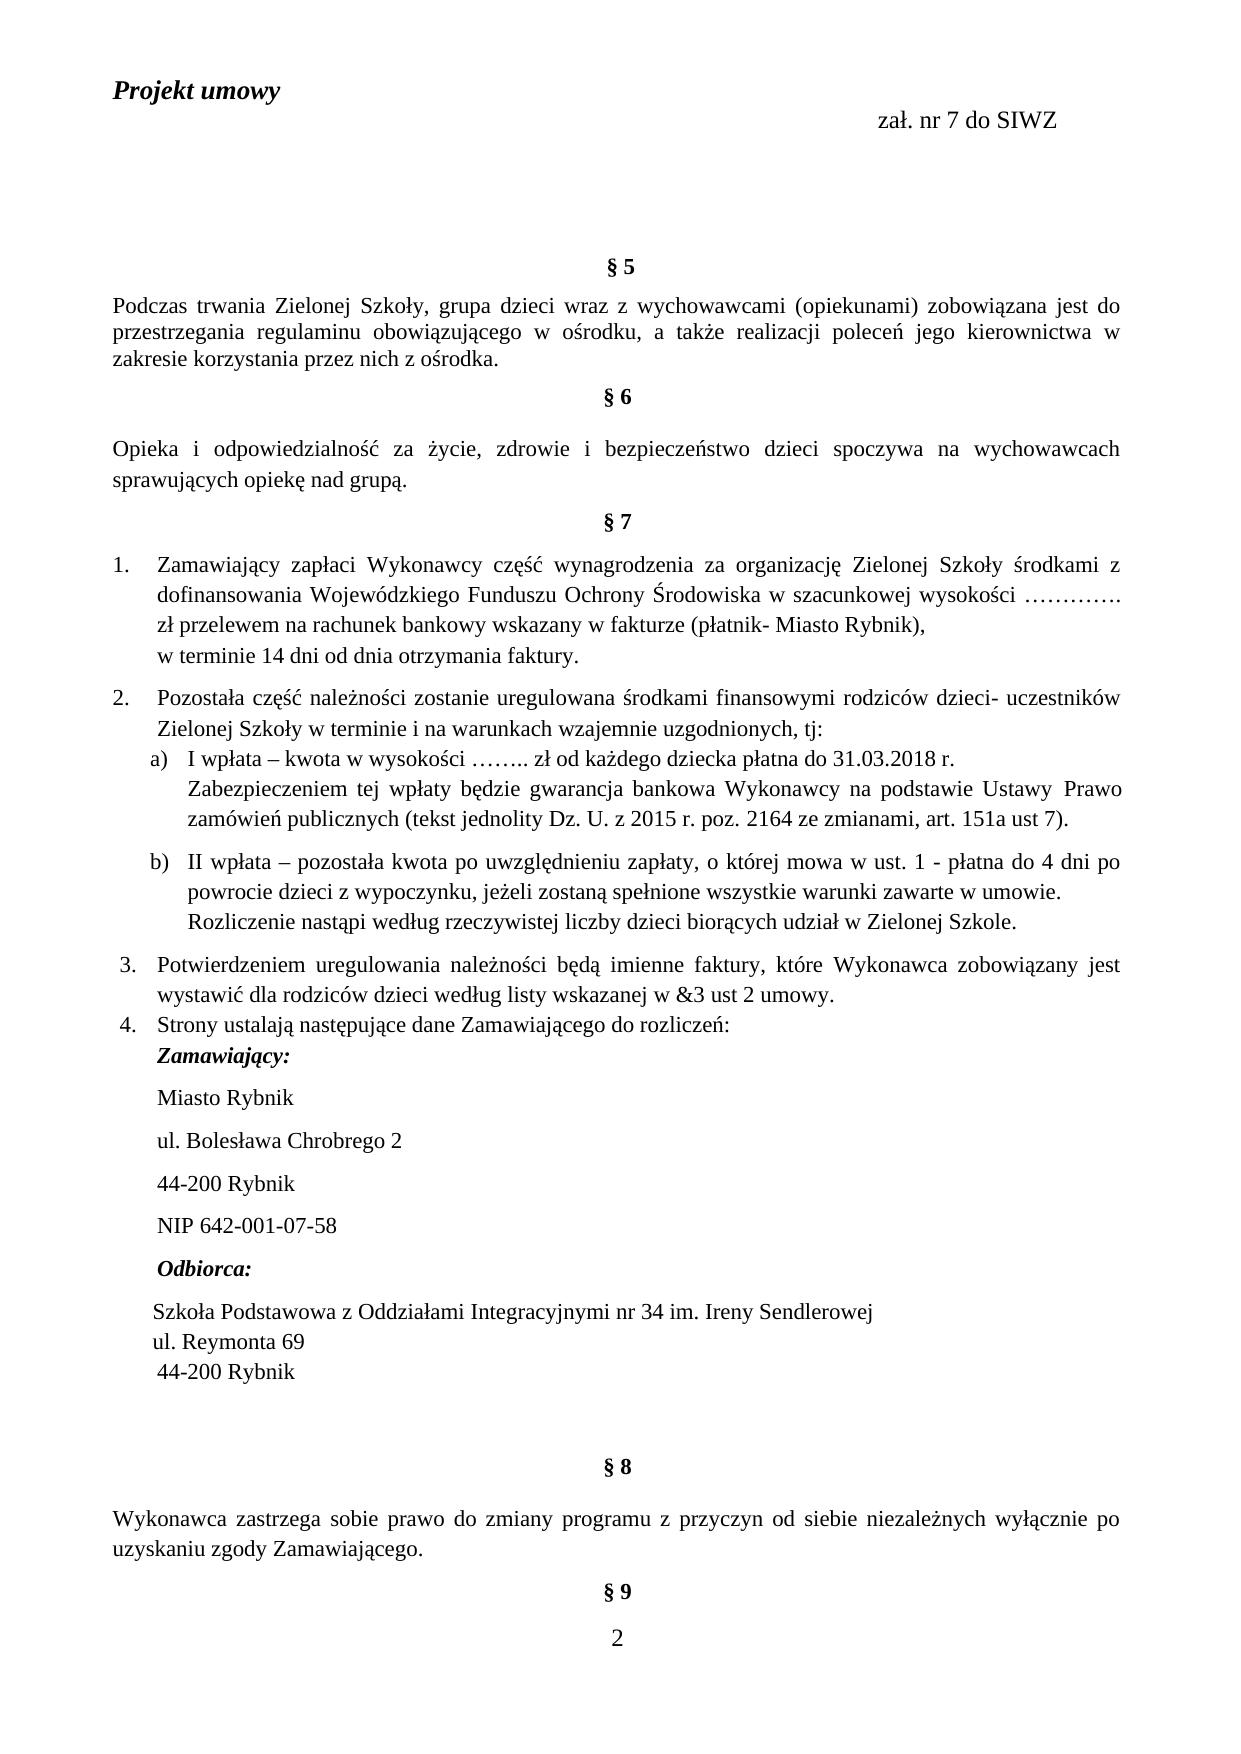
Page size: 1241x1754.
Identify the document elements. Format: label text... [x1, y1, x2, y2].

list Zamawiający zapłaci Wykonawcy część wynagrodzenia za organizację Zielonej Szkoły środkami z dofinansowania Wojewódzkiego Funduszu Ochrony Środowiska w szacunkowej wysokości …………. zł przelewem na rachunek bankowy wskazany w fakturze (płatnik- Miasto Rybnik), [112, 551, 1122, 638]
text Miasto Rybnik [157, 1084, 1122, 1111]
text § 9 [112, 1578, 1122, 1604]
list I wpłata – kwota w wysokości …….. zł od każdego dziecka płatna do 31.03.2018 r. [150, 745, 1122, 771]
text § 7 [112, 508, 1122, 535]
list Pozostała część należności zostanie uregulowana środkami finansowymi rodziców dzieci- uczestników Zielonej Szkoły w terminie i na warunkach wzajemnie uzgodnionych, tj: [112, 684, 1122, 741]
text § 6 [112, 383, 1122, 410]
text NIP 642-001-07-58 [157, 1212, 1122, 1239]
text ul. Reymonta 69 [112, 1328, 1122, 1354]
text Zabezpieczeniem tej wpłaty będzie gwarancja bankowa Wykonawcy na podstawie Ustawy Prawo zamówień publicznych (tekst jednolity Dz. U. z 2015 r. poz. 2164 ze zmianami, art. 151a ust 7). [187, 775, 1122, 832]
text w terminie 14 dni od dnia otrzymania faktury. [157, 642, 1122, 668]
text Zamawiający: [157, 1042, 1122, 1068]
list Potwierdzeniem uregulowania należności będą imienne faktury, które Wykonawca zobowiązany jest wystawić dla rodziców dzieci według listy wskazanej w &3 ust 2 umowy. [119, 951, 1122, 1008]
text Odbiorca: [157, 1255, 1122, 1282]
text § 5 [94, 253, 1122, 279]
text Podczas trwania Zielonej Szkoły, grupa dzieci wraz z wychowawcami (opiekunami) zobowiązana jest do przestrzegania regulaminu obowiązującego w ośrodku, a także realizacji poleceń jego kierownictwa w zakresie korzystania przez nich z ośrodka. [112, 292, 1122, 371]
list II wpłata – pozostała kwota po uwzględnieniu zapłaty, o której mowa w ust. 1 - płatna do 4 dni po powrocie dzieci z wypoczynku, jeżeli zostaną spełnione wszystkie warunki zawarte w umowie. [150, 848, 1122, 904]
list Strony ustalają następujące dane Zamawiającego do rozliczeń: [119, 1011, 1122, 1038]
text Szkoła Podstawowa z Oddziałami Integracyjnymi nr 34 im. Ireny Sendlerowej [112, 1298, 1122, 1324]
text Opieka i odpowiedzialność za życie, zdrowie i bezpieczeństwo dzieci spoczywa na wychowawcach sprawujących opiekę nad grupą. [112, 435, 1122, 492]
text Rozliczenie nastąpi według rzeczywistej liczby dzieci biorących udział w Zielonej Szkole. [187, 908, 1122, 935]
text § 8 [112, 1453, 1122, 1479]
text 44-200 Rybnik [157, 1358, 1122, 1385]
text ul. Bolesława Chrobrego 2 [157, 1127, 1122, 1153]
text 44-200 Rybnik [157, 1170, 1122, 1196]
text Wykonawca zastrzega sobie prawo do zmiany programu z przyczyn od siebie niezależnych wyłącznie po uzyskaniu zgody Zamawiającego. [112, 1505, 1122, 1562]
